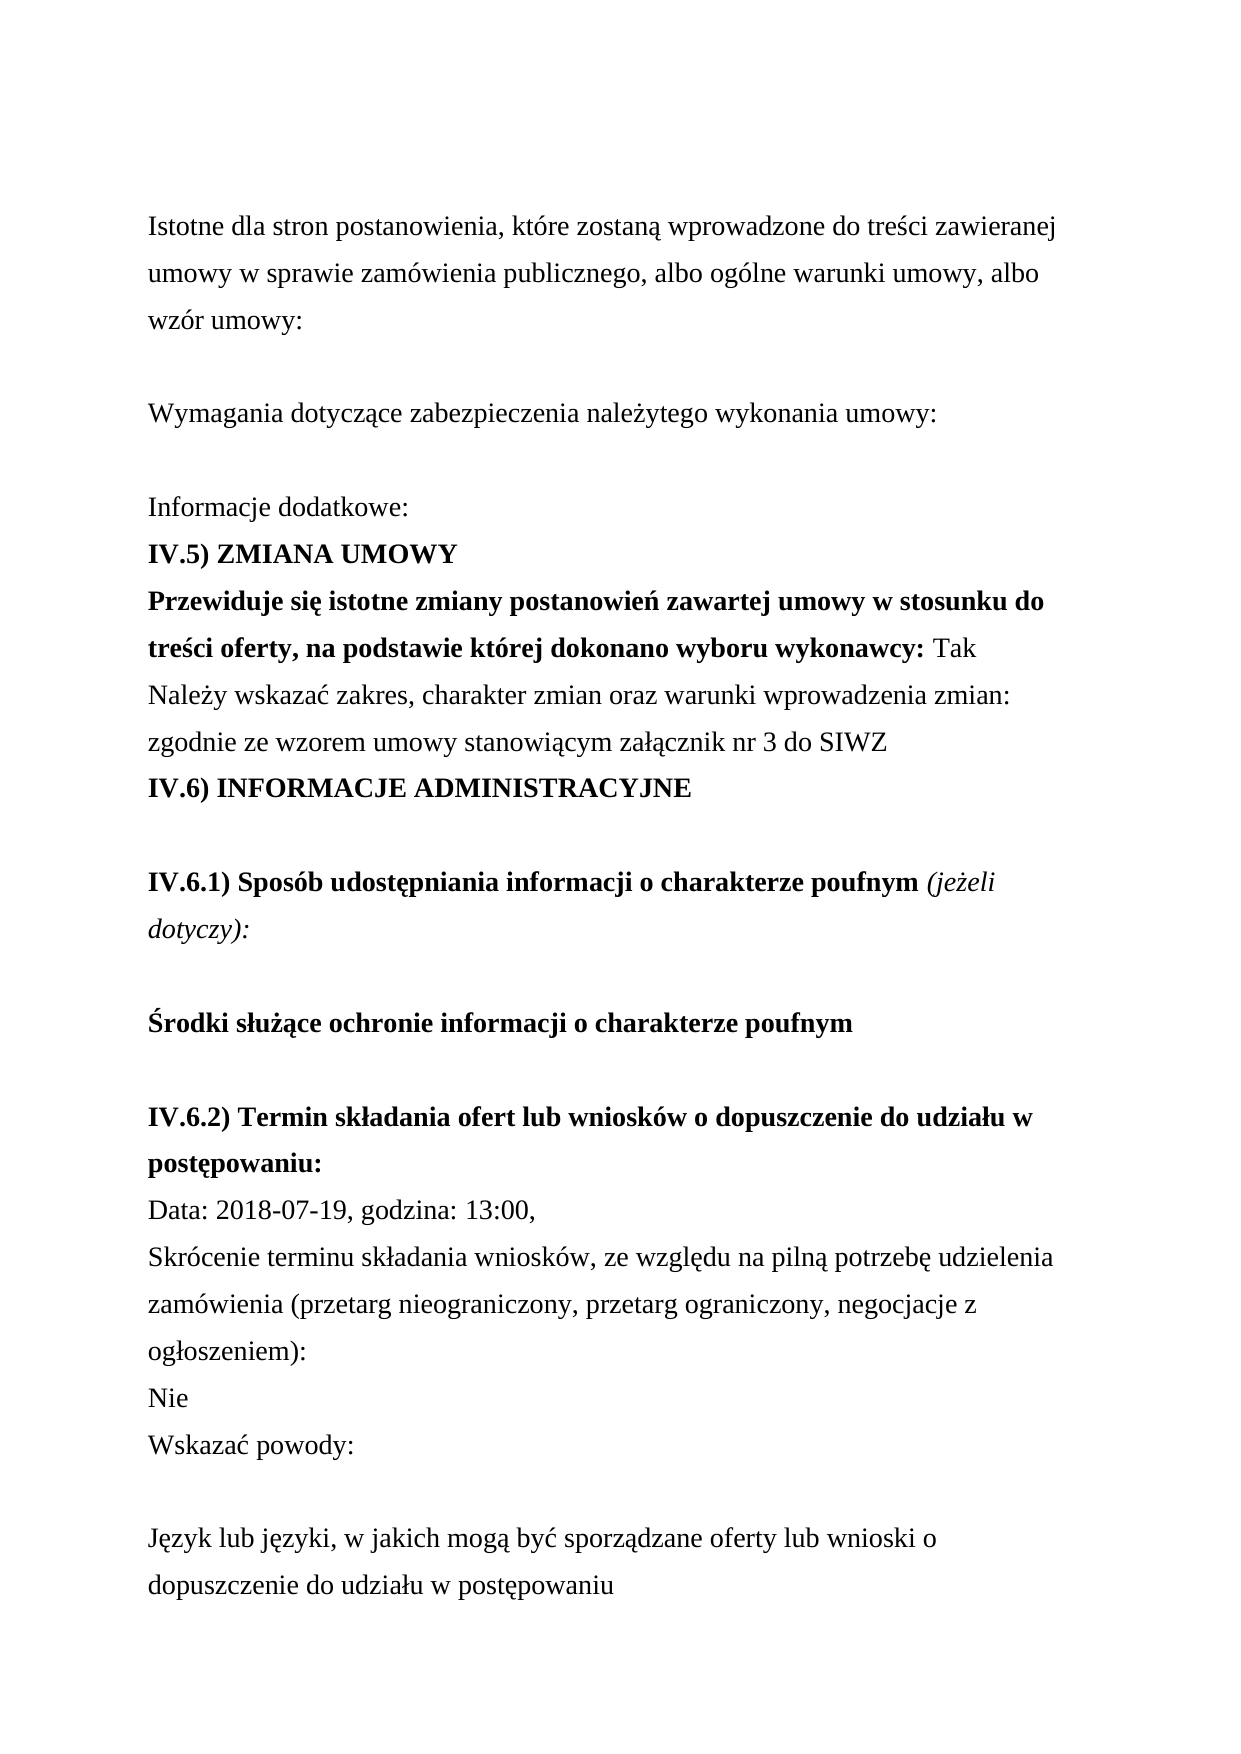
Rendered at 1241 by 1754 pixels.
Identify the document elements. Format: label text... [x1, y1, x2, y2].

text Informacje dodatkowe: [148, 429, 1093, 523]
text Istotne dla stron postanowienia, które zostaną wprowadzone do treści zawieranej umowy w sprawie zamówienia publicznego, albo ogólne warunki umowy, albo wzór umowy: [148, 148, 1093, 335]
text Wymagania dotyczące zabezpieczenia należytego wykonania umowy: [148, 335, 1093, 429]
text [148, 523, 1093, 1601]
